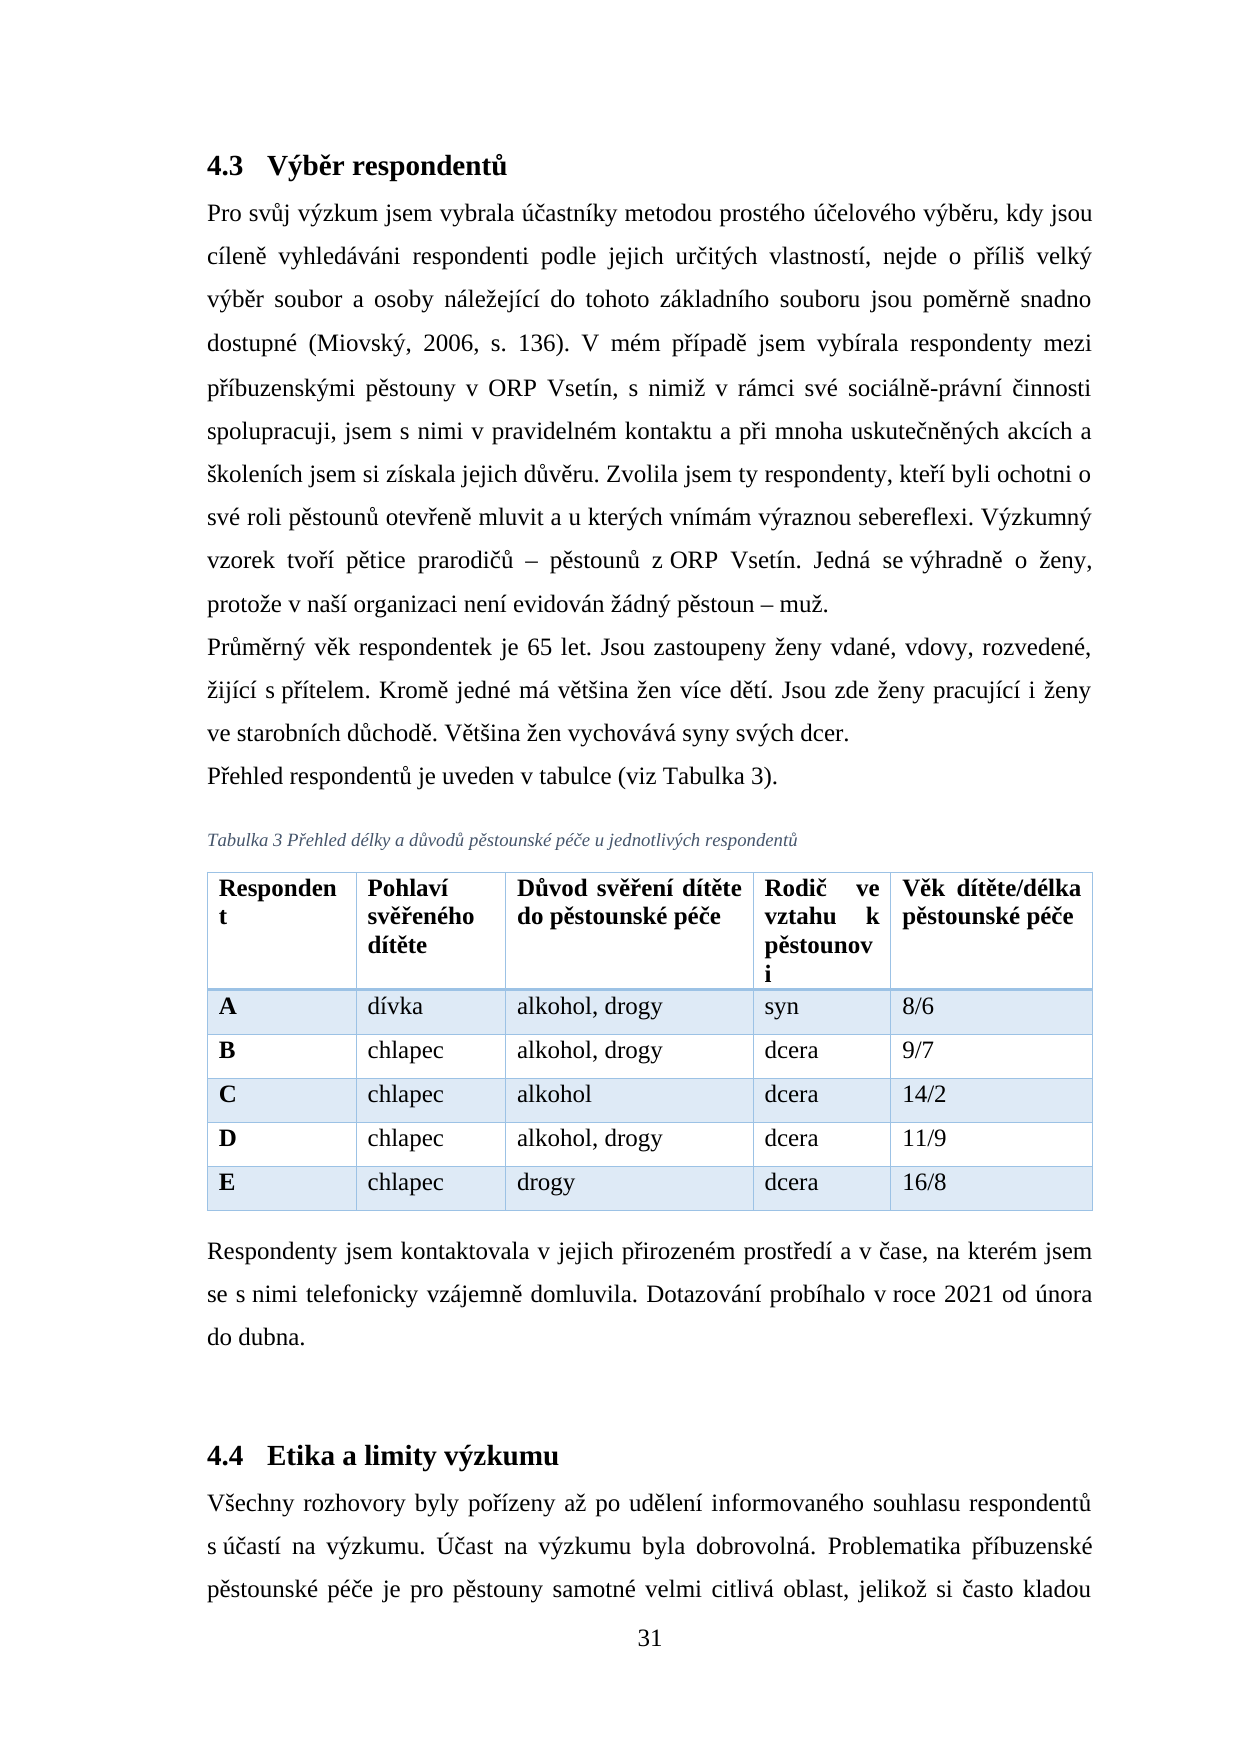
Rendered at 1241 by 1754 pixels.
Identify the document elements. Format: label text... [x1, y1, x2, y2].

table_cell 11/9 [891, 1123, 1092, 1166]
table_cell alkohol, drogy [506, 1123, 753, 1166]
text Tabulka 3 Přehled délky a důvodů pěstounské péče u jednotlivých respondentů [207, 829, 1092, 851]
table_cell 16/8 [891, 1167, 1092, 1210]
table_cell 14/2 [891, 1079, 1092, 1122]
table_cell drogy [506, 1167, 753, 1210]
table_header Rodič ve vztahu k pěstounovi [754, 873, 890, 988]
table_header Respondent [208, 873, 356, 988]
table_cell chlapec [357, 1167, 505, 1210]
table_cell A [208, 991, 356, 1034]
table_cell dcera [754, 1123, 890, 1166]
table_cell D [208, 1123, 356, 1166]
table_cell dívka [357, 991, 505, 1034]
table_cell E [208, 1167, 356, 1210]
table_cell alkohol [506, 1079, 753, 1122]
table_cell chlapec [357, 1035, 505, 1078]
table_cell chlapec [357, 1123, 505, 1166]
table_cell B [208, 1035, 356, 1078]
table_cell dcera [754, 1035, 890, 1078]
subtitle Etika a limity výzkumu [207, 1438, 1092, 1471]
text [207, 1488, 1092, 1603]
text Průměrný věk respondentek je 65 let. Jsou zastoupeny ženy vdané, vdovy, rozvedené, žijící s přítelem. Kromě jedné má většina žen více dětí. Jsou zde ženy pracující i ženy ve starobních důchodě. Většina žen vychovává syny svých dcer. [207, 632, 1092, 747]
table_cell 9/7 [891, 1035, 1092, 1078]
table_cell dcera [754, 1167, 890, 1210]
text Pro svůj výzkum jsem vybrala účastníky metodou prostého účelového výběru, kdy jsou cíleně vyhledáváni respondenti podle jejich určitých vlastností, nejde o příliš velký výběr soubor a osoby náležející do tohoto základního souboru jsou poměrně snadno dostupné (Miovský, 2006, s. 136). V mém případě jsem vybírala respondenty mezi příbuzenskými pěstouny v ORP Vsetín, s nimiž v rámci své sociálně-právní činnosti spolupracuji, jsem s nimi v pravidelném kontaktu a při mnoha uskutečněných akcích a školeních jsem si získala jejich důvěru. Zvolila jsem ty respondenty, kteří byli ochotni o své roli pěstounů otevřeně mluvit a u kterých vnímám výraznou sebereflexi. Výzkumný vzorek tvoří pětice prarodičů – pěstounů z ORP Vsetín. Jedná se výhradně o ženy, protože v naší organizaci není evidován žádný pěstoun – muž. [207, 198, 1092, 617]
table_header Věk dítěte/délka pěstounské péče [891, 873, 1092, 988]
text Respondenty jsem kontaktovala v jejich přirozeném prostředí a v čase, na kterém jsem se s nimi telefonicky vzájemně domluvila. Dotazování probíhalo v roce 2021 od února do dubna. [207, 1236, 1092, 1351]
table_cell chlapec [357, 1079, 505, 1122]
table_header Pohlaví svěřeného dítěte [357, 873, 505, 988]
subtitle Výběr respondentů [207, 148, 1092, 181]
table_header Důvod svěření dítěte do pěstounské péče [506, 873, 753, 988]
table_cell C [208, 1079, 356, 1122]
table_cell alkohol, drogy [506, 1035, 753, 1078]
text Přehled respondentů je uveden v tabulce (viz Tabulka 3). [207, 761, 1092, 790]
table_cell alkohol, drogy [506, 991, 753, 1034]
table_cell 8/6 [891, 991, 1092, 1034]
table_cell dcera [754, 1079, 890, 1122]
table_cell syn [754, 991, 890, 1034]
